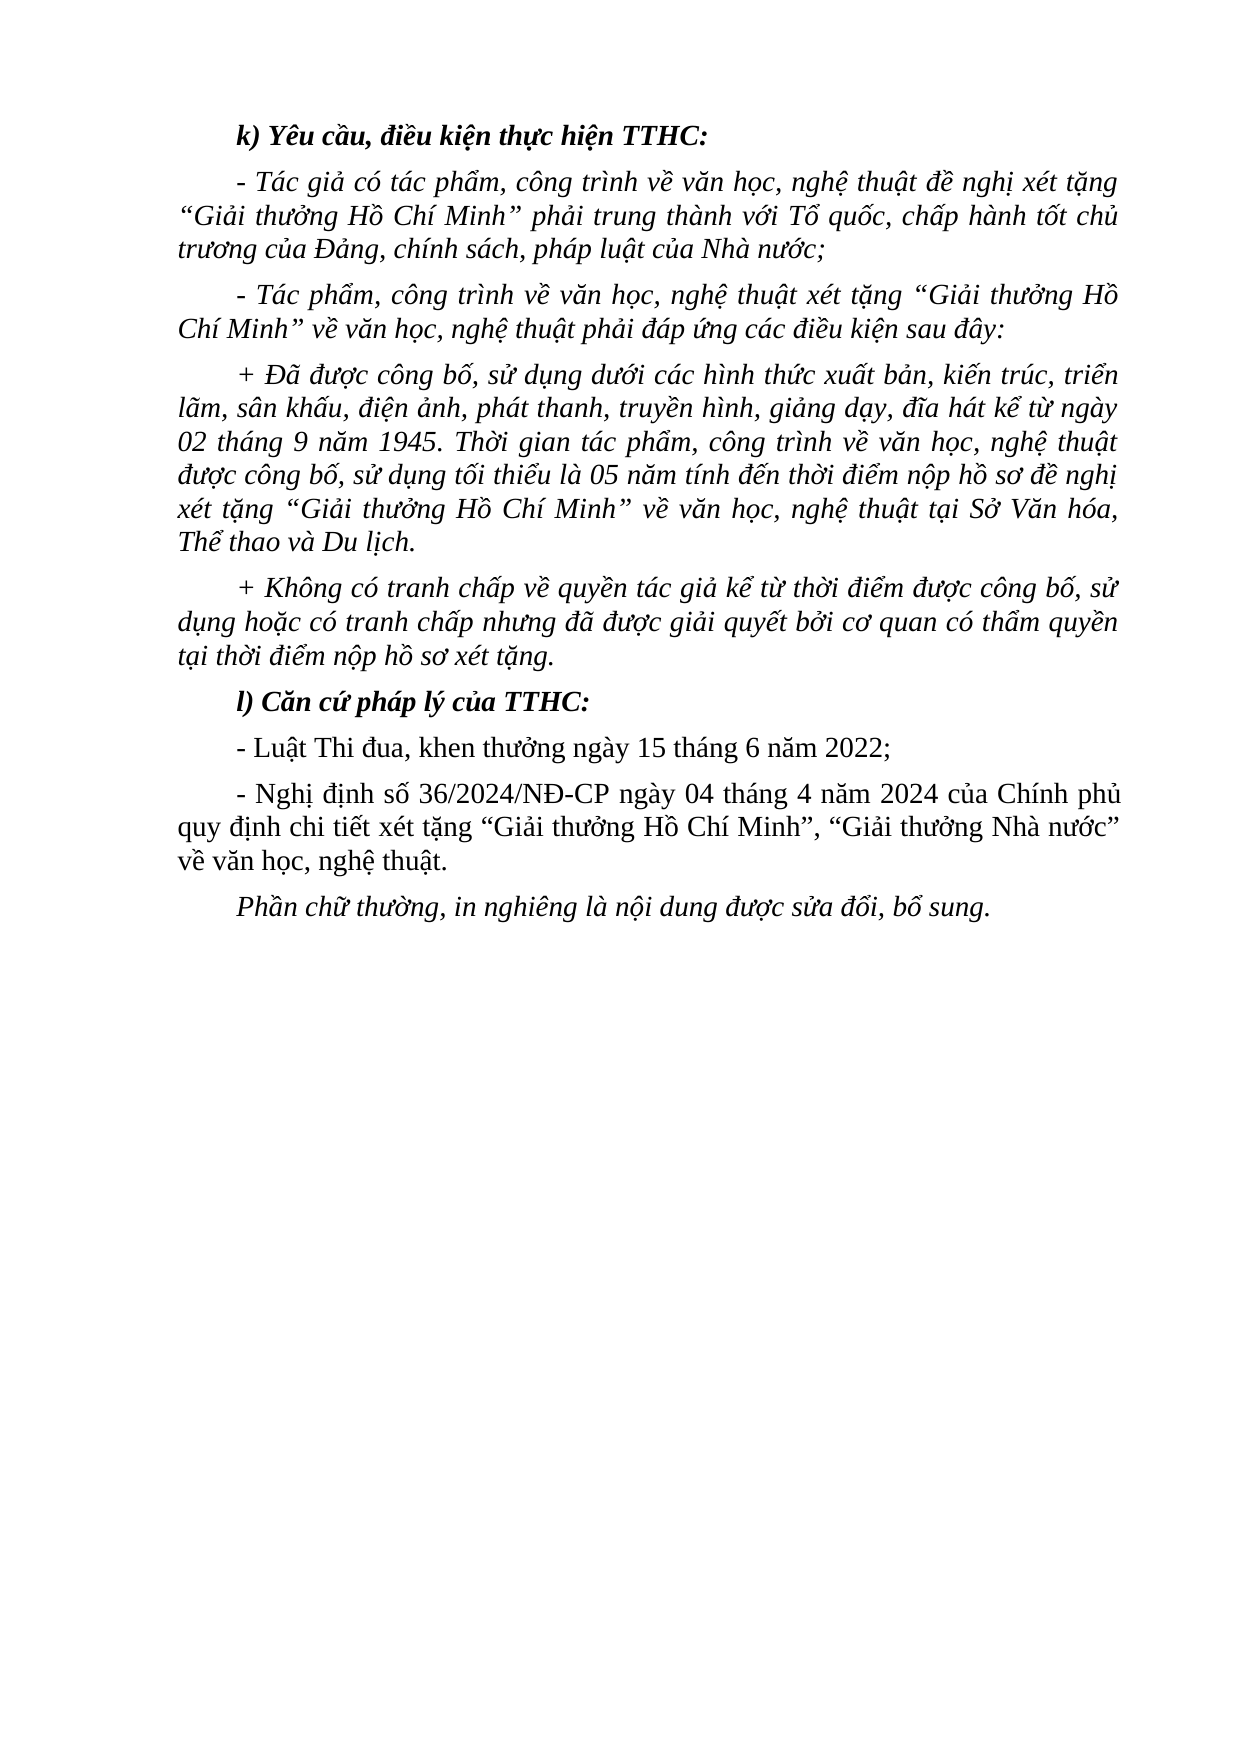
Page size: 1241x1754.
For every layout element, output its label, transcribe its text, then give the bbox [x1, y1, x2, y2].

text + Đã được công bố, sử dụng dưới các hình thức xuất bản, kiến trúc, triển lãm, sân khấu, điện ảnh, phát thanh, truyền hình, giảng dạy, đĩa hát kể từ ngày 02 tháng 9 năm 1945. Thời gian tác phẩm, công trình về văn học, nghệ thuật được công bố, sử dụng tối thiểu là 05 năm tính đến thời điểm nộp hồ sơ đề nghị xét tặng “Giải thưởng Hồ Chí Minh” về văn học, nghệ thuật tại Sở Văn hóa, Thể thao và Du lịch. [177, 357, 1122, 558]
text + Không có tranh chấp về quyền tác giả kể từ thời điểm được công bố, sử dụng hoặc có tranh chấp nhưng đã được giải quyết bởi cơ quan có thẩm quyền tại thời điểm nộp hồ sơ xét tặng. [177, 571, 1122, 671]
text - Nghị định số 36/2024/NĐ-CP ngày 04 tháng 4 năm 2024 của Chính phủ quy định chi tiết xét tặng “Giải thưởng Hồ Chí Minh”, “Giải thưởng Nhà nước” về văn học, nghệ thuật. [177, 776, 1122, 876]
text - Luật Thi đua, khen thưởng ngày 15 tháng 6 năm 2022; [177, 730, 1122, 763]
text Phần chữ thường, in nghiêng là nội dung được sửa đổi, bổ sung. [177, 889, 1122, 922]
text - Tác giả có tác phẩm, công trình về văn học, nghệ thuật đề nghị xét tặng “Giải thưởng Hồ Chí Minh” phải trung thành với Tổ quốc, chấp hành tốt chủ trương của Đảng, chính sách, pháp luật của Nhà nước; [177, 164, 1122, 265]
text l) Căn cứ pháp lý của TTHC: [177, 684, 1122, 717]
text - Tác phẩm, công trình về văn học, nghệ thuật xét tặng “Giải thưởng Hồ Chí Minh” về văn học, nghệ thuật phải đáp ứng các điều kiện sau đây: [177, 277, 1122, 344]
text k) Yêu cầu, điều kiện thực hiện TTHC: [177, 118, 1122, 152]
